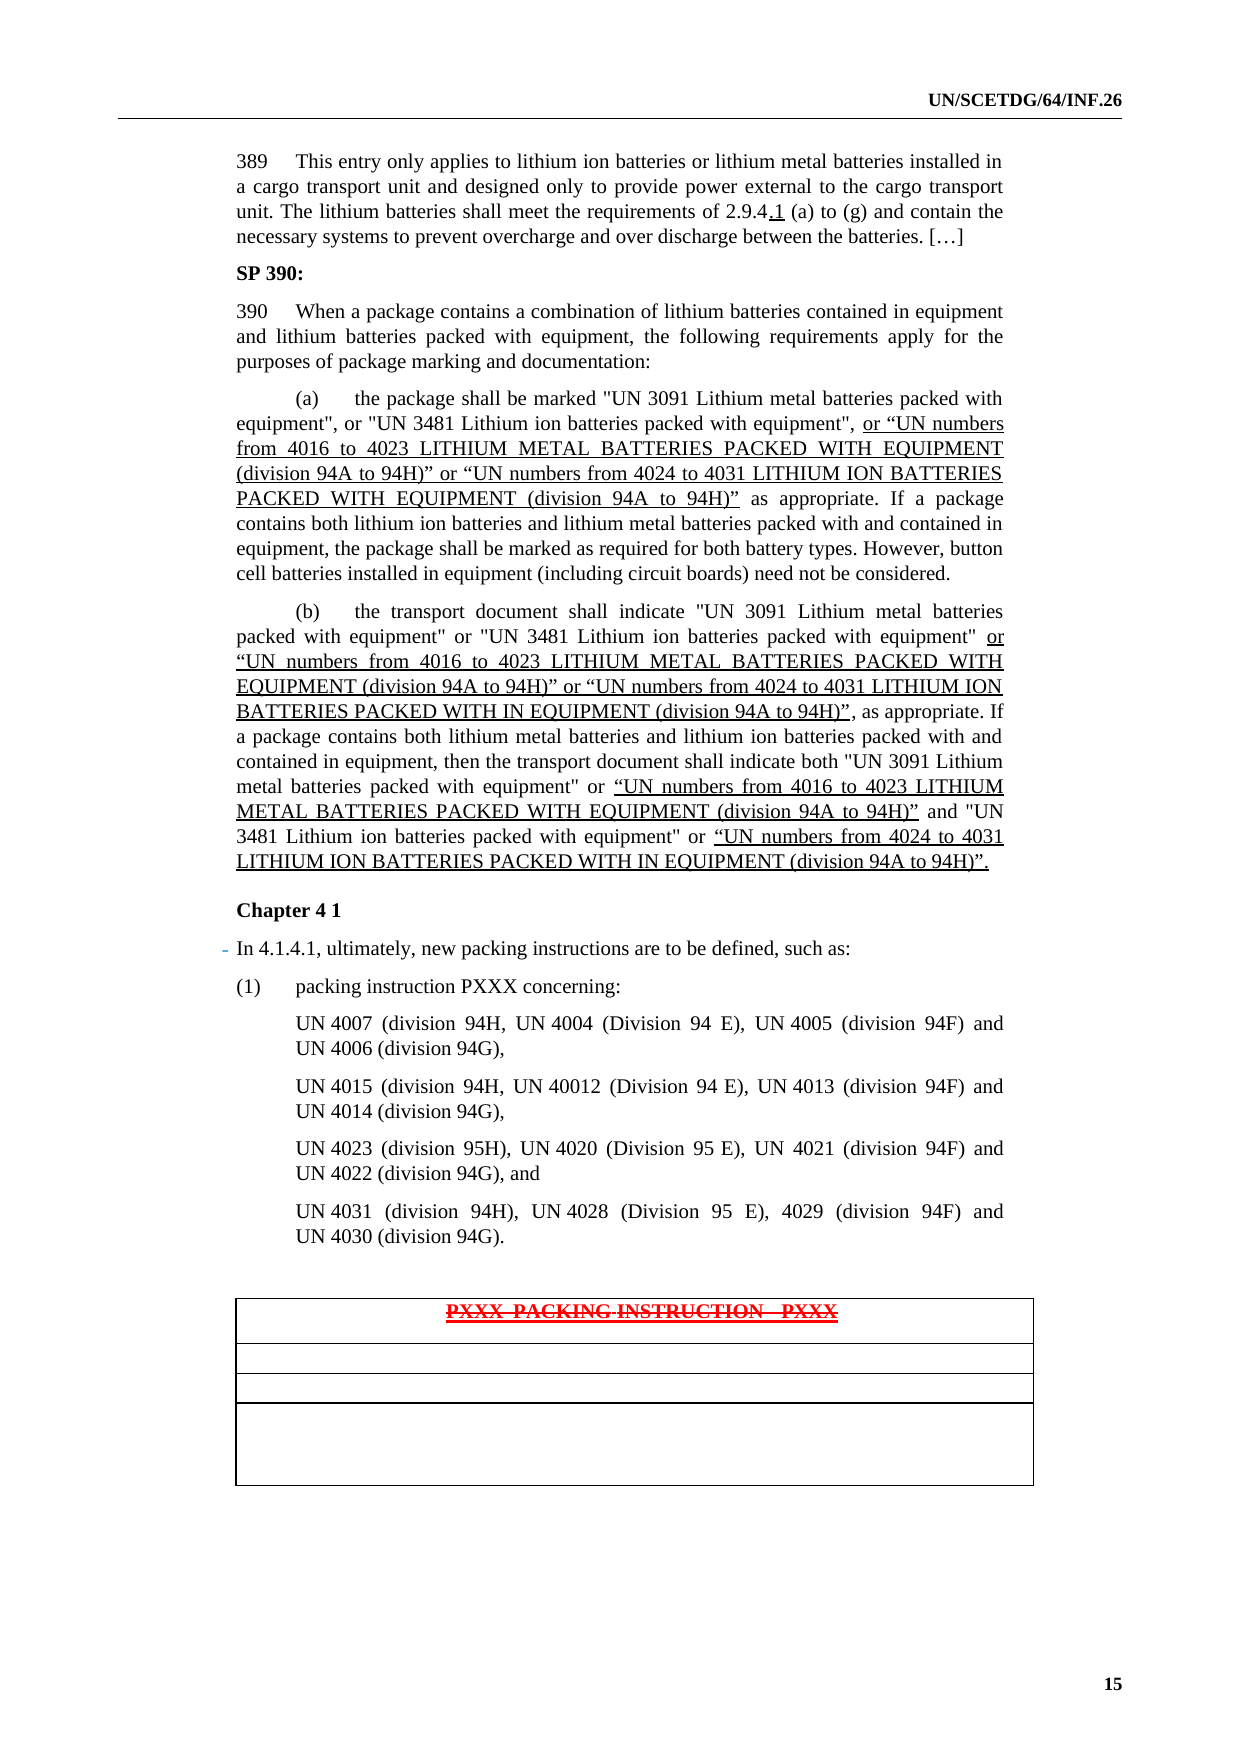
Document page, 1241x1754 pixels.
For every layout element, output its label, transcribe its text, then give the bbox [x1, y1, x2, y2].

text UN 4023 (division 95H), UN 4020 (Division 95 E), UN 4021 (division 94F) and UN 4022 (division 94G), and [295, 1135, 1004, 1185]
text UN 4007 (division 94H, UN 4004 (Division 94 E), UN 4005 (division 94F) and UN 4006 (division 94G), [295, 1010, 1004, 1060]
table_cell [237, 1374, 1033, 1402]
text In 4.1.4.1, ultimately, new packing instructions are to be defined, such as: [236, 935, 1004, 960]
text UN 4015 (division 94H, UN 40012 (Division 94 E), UN 4013 (division 94F) and UN 4014 (division 94G), [295, 1073, 1004, 1123]
text (a) the package shall be marked "UN 3091 Lithium metal batteries packed with equipment", or "UN 3481 Lithium ion batteries packed with equipment", or “UN numbers from 4016 to 4023 LITHIUM METAL BATTERIES PACKED WITH EQUIPMENT (division 94A to 94H)” or “UN numbers from 4024 to 4031 LITHIUM ION BATTERIES PACKED WITH EQUIPMENT (division 94A to 94H)” as appropriate. If a package contains both lithium ion batteries and lithium metal batteries packed with and contained in equipment, the package shall be marked as required for both battery types. However, button cell batteries installed in equipment (including circuit boards) need not be considered. [236, 385, 1004, 457]
text SP 390: [236, 260, 1004, 285]
table_cell [237, 1404, 1033, 1485]
table_cell [237, 1344, 1033, 1372]
text 389 This entry only applies to lithium ion batteries or lithium metal batteries installed in a cargo transport unit and designed only to provide power external to the cargo transport unit. The lithium batteries shall meet the requirements of 2.9.4.1 (a) to (g) and contain the necessary systems to prevent overcharge and over discharge between the batteries. […] [236, 148, 1004, 248]
text Chapter 4 1 [118, 898, 1004, 923]
text 390 When a package contains a combination of lithium batteries contained in equipment and lithium batteries packed with equipment, the following requirements apply for the purposes of package marking and documentation: [236, 298, 1004, 373]
text (1) packing instruction PXXX concerning: [236, 973, 1004, 998]
text UN 4031 (division 94H), UN 4028 (Division 95 E), 4029 (division 94F) and UN 4030 (division 94G). [295, 1198, 1004, 1248]
text (b) the transport document shall indicate "UN 3091 Lithium metal batteries packed with equipment" or "UN 3481 Lithium ion batteries packed with equipment" or “UN numbers from 4016 to 4023 LITHIUM METAL BATTERIES PACKED WITH EQUIPMENT (division 94A to 94H)” or “UN numbers from 4024 to 4031 LITHIUM ION BATTERIES PACKED WITH IN EQUIPMENT (division 94A to 94H)”, as appropriate. If a package contains both lithium metal batteries and lithium ion batteries packed with and contained in equipment, then the transport document shall indicate both "UN 3091 Lithium metal batteries packed with equipment" or “UN numbers from 4016 to 4023 LITHIUM METAL BATTERIES PACKED WITH EQUIPMENT (division 94A to 94H)” and "UN 3481 Lithium ion batteries packed with equipment" or “UN numbers from 4024 to 4031 LITHIUM ION BATTERIES PACKED WITH IN EQUIPMENT (division 94A to 94H)”. [236, 671, 1004, 873]
text (b) the transport document shall indicate "UN 3091 Lithium metal batteries packed with equipment" or "UN 3481 Lithium ion batteries packed with equipment" or “UN numbers from 4016 to 4023 LITHIUM METAL BATTERIES PACKED WITH EQUIPMENT (division 94A to 94H)” or “UN numbers from 4024 to 4031 LITHIUM ION BATTERIES PACKED WITH IN EQUIPMENT (division 94A to 94H)”, as appropriate. If a package contains both lithium metal batteries and lithium ion batteries packed with and contained in equipment, then the transport document shall indicate both "UN 3091 Lithium metal batteries packed with equipment" or “UN numbers from 4016 to 4023 LITHIUM METAL BATTERIES PACKED WITH EQUIPMENT (division 94A to 94H)” and "UN 3481 Lithium ion batteries packed with equipment" or “UN numbers from 4024 to 4031 LITHIUM ION BATTERIES PACKED WITH IN EQUIPMENT (division 94A to 94H)”. [236, 598, 1004, 669]
table_header PXXX PACKING INSTRUCTION PXXX [237, 1299, 1033, 1343]
text (a) the package shall be marked "UN 3091 Lithium metal batteries packed with equipment", or "UN 3481 Lithium ion batteries packed with equipment", or “UN numbers from 4016 to 4023 LITHIUM METAL BATTERIES PACKED WITH EQUIPMENT (division 94A to 94H)” or “UN numbers from 4024 to 4031 LITHIUM ION BATTERIES PACKED WITH EQUIPMENT (division 94A to 94H)” as appropriate. If a package contains both lithium ion batteries and lithium metal batteries packed with and contained in equipment, the package shall be marked as required for both battery types. However, button cell batteries installed in equipment (including circuit boards) need not be considered. [236, 458, 1004, 585]
